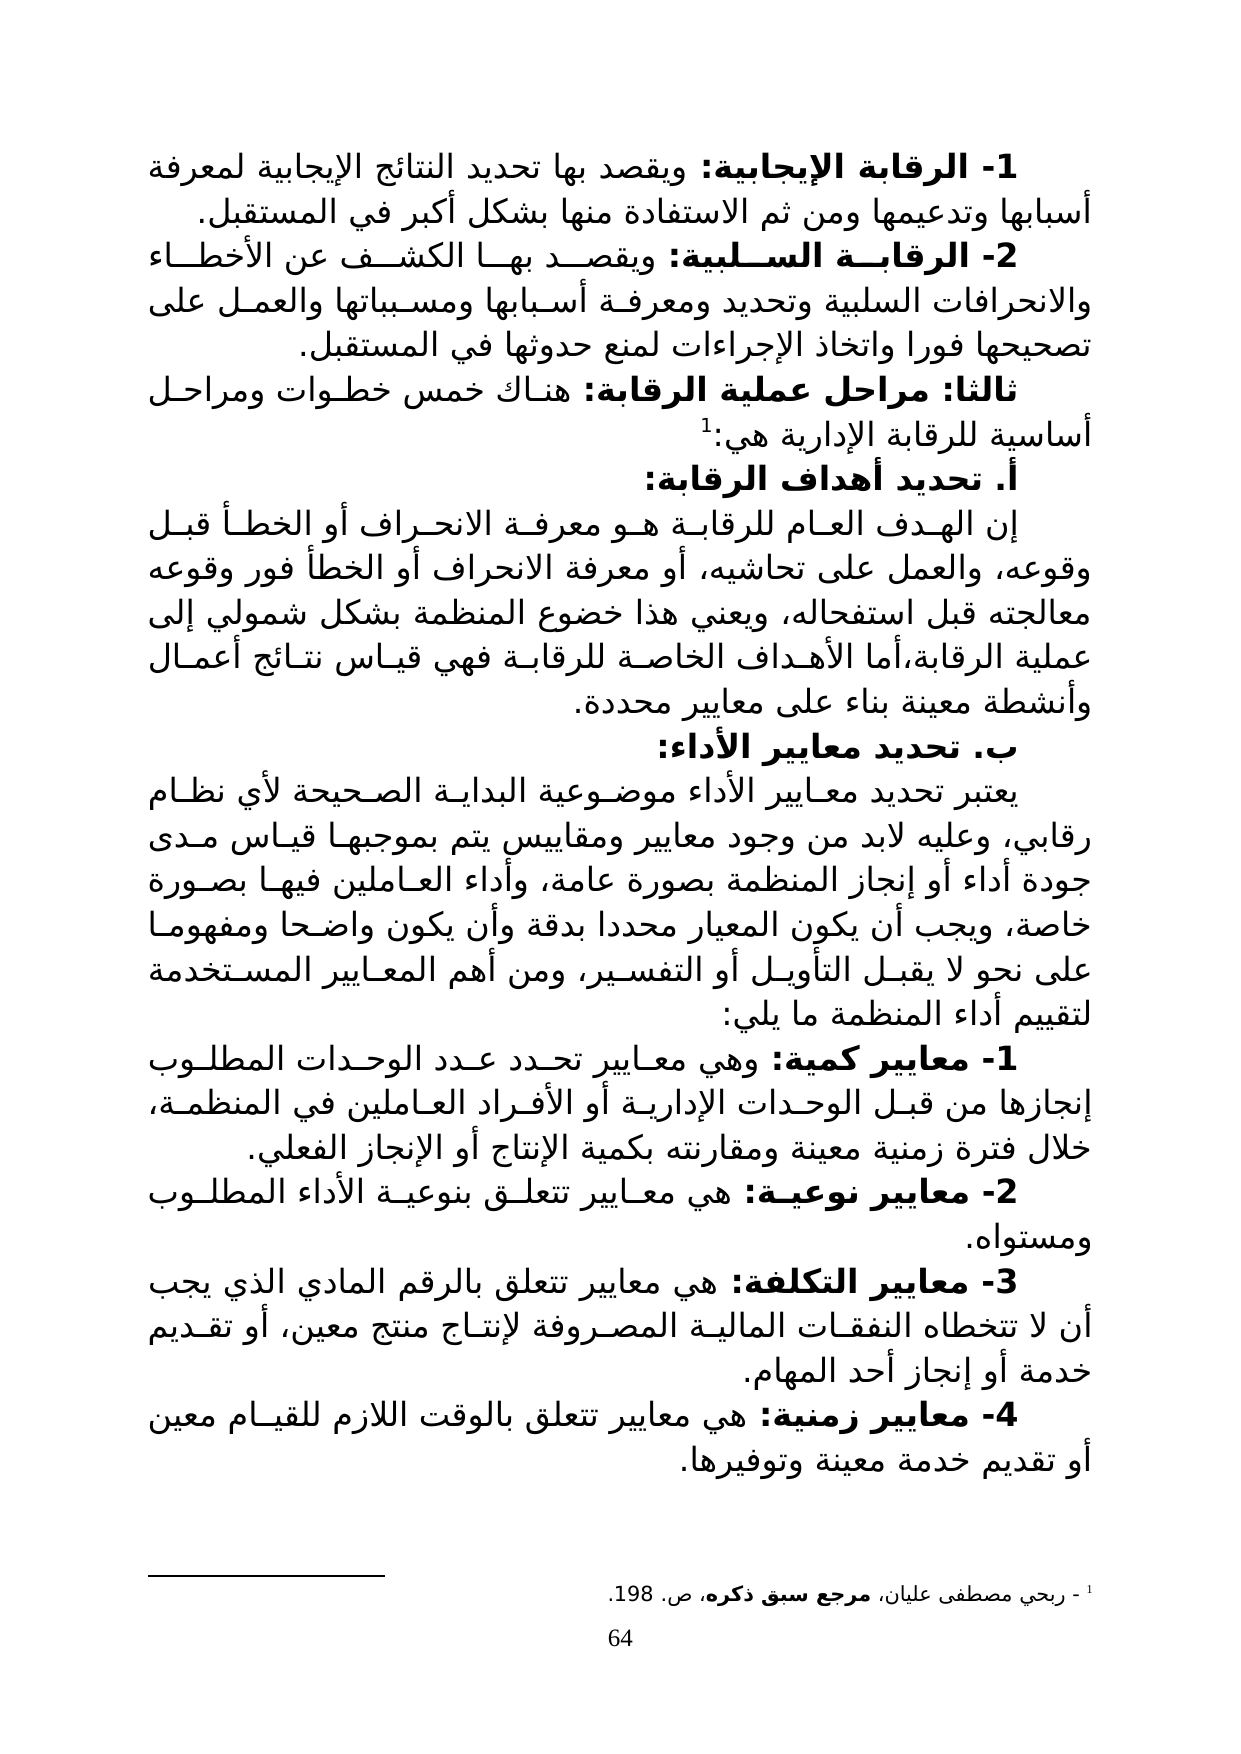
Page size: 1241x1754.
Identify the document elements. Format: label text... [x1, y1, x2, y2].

text 2- معايير نوعية: هي معايير تتعلق بنوعية الأداء المطلوب ومستواه. [148, 1173, 1093, 1256]
text 3- معايير التكلفة: هي معايير تتعلق بالرقم المادي الذي يجب أن لا تتخطاه النفقات المالية المصروفة لإنتاج منتج معين، أو تقديم خدمة أو إنجاز أحد المهام. [148, 1262, 1093, 1390]
text إن الهدف العام للرقابة هو معرفة الانحراف أو الخطأ قبل وقوعه، والعمل على تحاشيه، أو معرفة الانحراف أو الخطأ فور وقوعه معالجته قبل استفحاله، ويعني هذا خضوع المنظمة بشكل شمولي إلى عملية الرقابة،أما الأهداف الخاصة للرقابة فهي قياس نتائج أعمال وأنشطة معينة بناء على معايير محددة. [148, 504, 1093, 721]
text ب. تحديد معايير الأداء: [148, 727, 1093, 766]
text 4- معايير زمنية: هي معايير تتعلق بالوقت اللازم للقيام معين أو تقديم خدمة معينة وتوفيرها. [148, 1396, 1093, 1479]
text 1- معايير كمية: وهي معايير تحدد عدد الوحدات المطلوب إنجازها من قبل الوحدات الإدارية أو الأفراد العاملين في المنظمة، خلال فترة زمنية معينة ومقارنته بكمية الإنتاج أو الإنجاز الفعلي. [148, 1039, 1093, 1167]
text أ. تحديد أهداف الرقابة: [148, 460, 1093, 498]
text 1- الرقابة الإيجابية: ويقصد بها تحديد النتائج الإيجابية لمعرفة أسبابها وتدعيمها ومن ثم الاستفادة منها بشكل أكبر في المستقبل. [148, 148, 1093, 231]
text 2- الرقابة السلبية: ويقصد بها الكشف عن الأخطاء والانحرافات السلبية وتحديد ومعرفة أسبابها ومسبباتها والعمل على تصحيحها فورا واتخاذ الإجراءات لمنع حدوثها في المستقبل. [148, 237, 1093, 365]
text ثالثا: مراحل عملية الرقابة: هناك خمس خطوات ومراحل أساسية للرقابة الإدارية هي: [148, 371, 1093, 454]
text يعتبر تحديد معايير الأداء موضوعية البداية الصحيحة لأي نظام رقابي، وعليه لابد من وجود معايير ومقاييس يتم بموجبها قياس مدى جودة أداء أو إنجاز المنظمة بصورة عامة، وأداء العاملين فيها بصورة خاصة، ويجب أن يكون المعيار محددا بدقة وأن يكون واضحا ومفهوما على نحو لا يقبل التأويل أو التفسير، ومن أهم المعايير المستخدمة لتقييم أداء المنظمة ما يلي: [148, 772, 1093, 1033]
